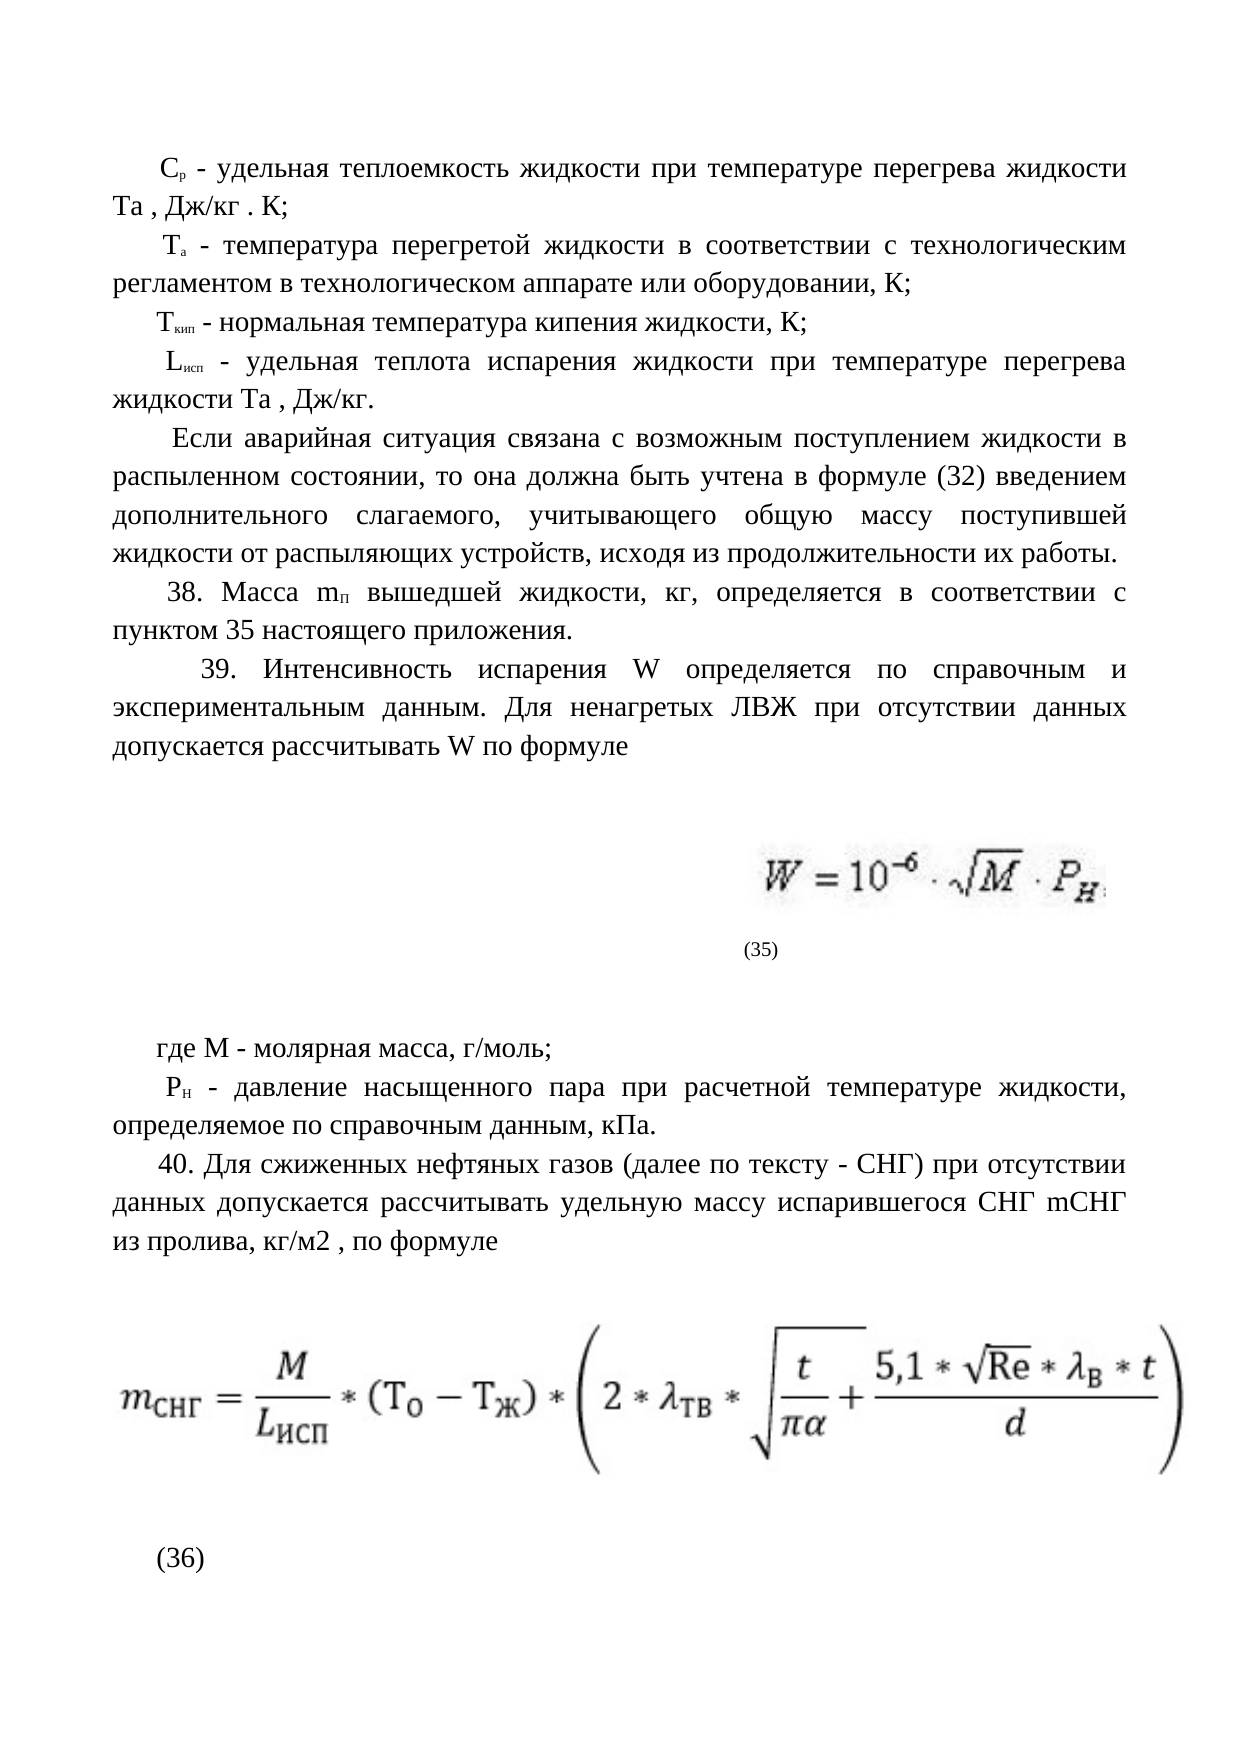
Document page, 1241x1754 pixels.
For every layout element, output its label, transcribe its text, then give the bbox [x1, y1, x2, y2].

picture [745, 832, 1106, 931]
text 39. Интенсивность испарения W определяется по справочным и экспериментальным данным. Для ненагретых ЛВЖ при отсутствии данных допускается рассчитывать W по формуле [112, 651, 1128, 762]
text 38. Масса mП вышедшей жидкости, кг, определяется в соответствии с пунктом 35 настоящего приложения. [112, 574, 1128, 646]
text Та - температура перегретой жидкости в соответствии с технологическим регламентом в технологическом аппарате или оборудовании, К; [112, 227, 1128, 299]
text Ср - удельная теплоемкость жидкости при температуре перегрева жидкости Та , Дж/кг . К; [112, 150, 1128, 222]
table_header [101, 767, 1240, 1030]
text Если аварийная ситуация связана с возможным поступлением жидкости в распыленном состоянии, то она должна быть учтена в формуле (32) введением дополнительного слагаемого, учитывающего общую массу поступившей жидкости от распыляющих устройств, исходя из продолжительности их работы. [112, 420, 1128, 569]
picture [112, 1322, 1188, 1477]
text (36) [112, 1541, 1128, 1574]
text 40. Для сжиженных нефтяных газов (далее по тексту - СНГ) при отсутствии данных допускается рассчитывать удельную массу испарившегося СНГ mСНГ из пролива, кг/м2 , по формуле [112, 1146, 1128, 1257]
text Lисп - удельная теплота испарения жидкости при температуре перегрева жидкости Та , Дж/кг. [112, 343, 1128, 415]
text где М - молярная масса, г/моль; [112, 1030, 1128, 1064]
text РН - давление насыщенного пара при расчетной температуре жидкости, определяемое по справочным данным, кПа. [112, 1069, 1128, 1141]
text Ткип - нормальная температура кипения жидкости, К; [112, 304, 1128, 338]
